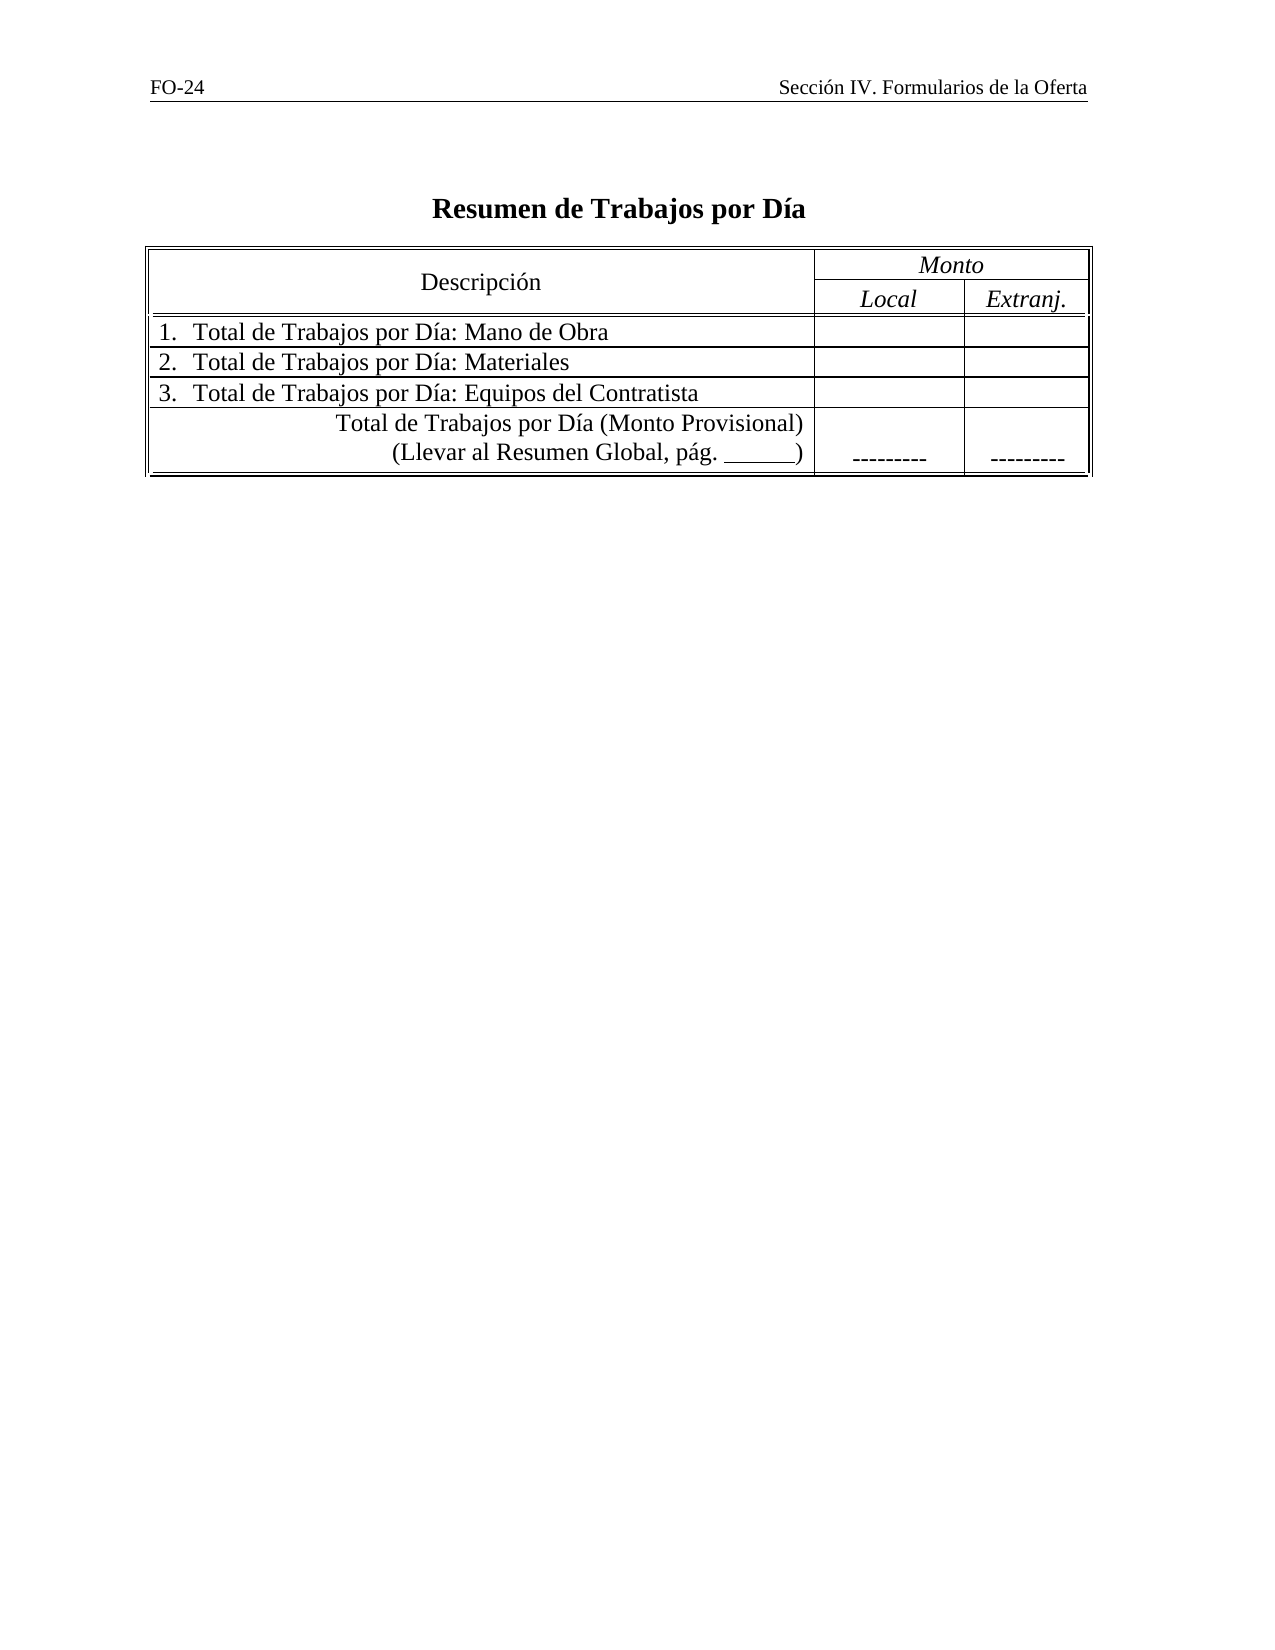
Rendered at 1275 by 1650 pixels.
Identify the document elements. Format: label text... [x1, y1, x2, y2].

table_cell --------- [815, 408, 964, 472]
table_cell Local [815, 280, 964, 312]
table_cell [965, 348, 1088, 376]
table_header Descripción [149, 250, 814, 312]
text Resumen de Trabajos por Día [150, 191, 1088, 225]
table_cell [815, 378, 964, 407]
table_cell [147, 472, 1091, 501]
table_cell [815, 317, 964, 346]
table_header Monto [815, 250, 1088, 279]
table_cell 3. Total de Trabajos por Día: Equipos del Contratista [149, 377, 814, 407]
table_cell [815, 348, 964, 376]
table_cell Total de Trabajos por Día (Monto Provisional) (Llevar al Resumen Global, pág. ) [149, 408, 814, 472]
table_cell Extranj. [965, 280, 1088, 312]
table_cell 1. Total de Trabajos por Día: Mano de Obra [147, 313, 814, 346]
table_cell --------- [965, 408, 1088, 472]
table_cell [965, 378, 1088, 407]
table_cell 2. Total de Trabajos por Día: Materiales [149, 347, 814, 376]
table_cell [965, 313, 1091, 346]
